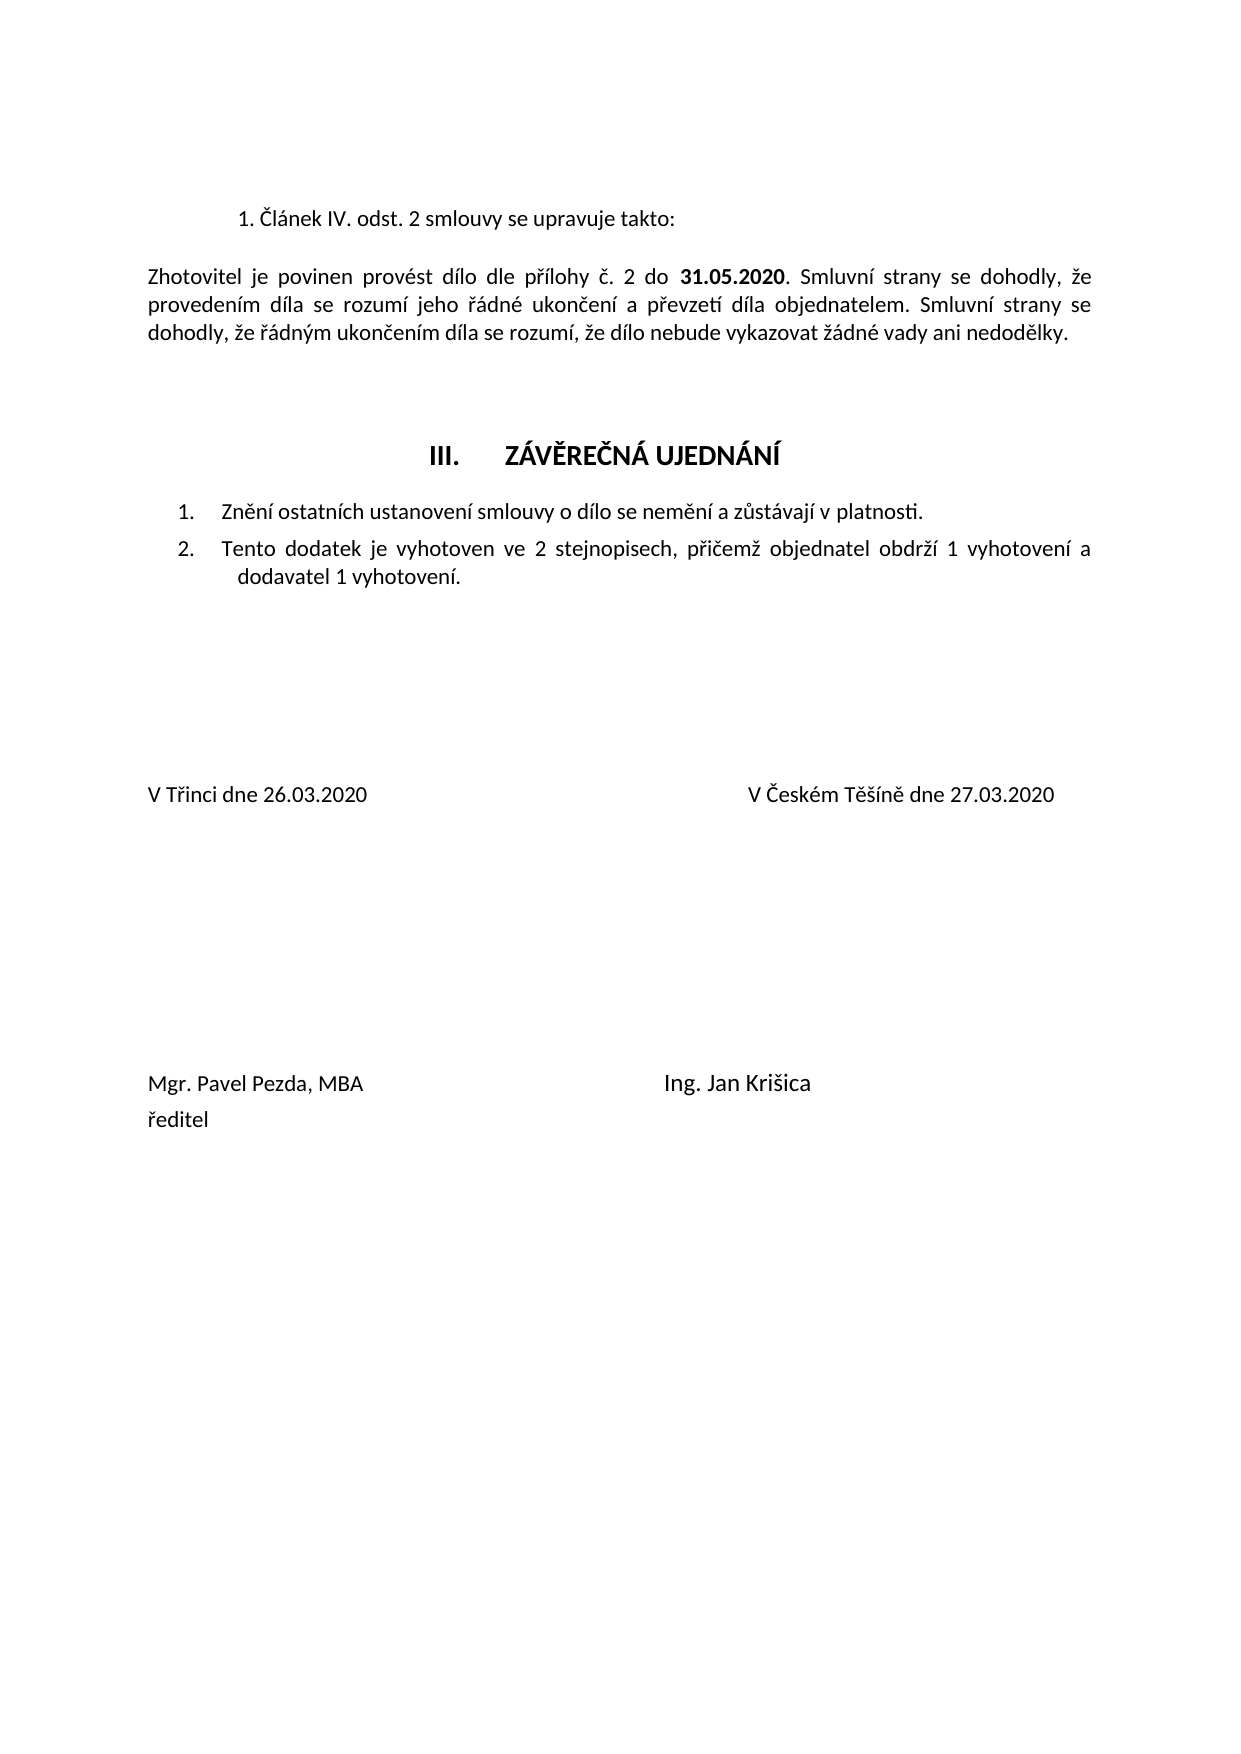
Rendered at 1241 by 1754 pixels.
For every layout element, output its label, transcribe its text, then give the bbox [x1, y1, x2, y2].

subtitle ZÁVĚREČNÁ UJEDNÁNÍ [148, 437, 1093, 472]
text V Třinci dne 26.03.2020 V Českém Těšíně dne 27.03.2020 [148, 780, 1093, 808]
text Mgr. Pavel Pezda, MBA Ing. Jan Krišica [148, 1067, 1093, 1097]
subtitle 2. Tento dodatek je vyhotoven ve 2 stejnopisech, přičemž objednatel obdrží 1 vyhotovení a dodavatel 1 vyhotovení. [177, 534, 1093, 590]
text Zhotovitel je povinen provést dílo dle přílohy č. 2 do 31.05.2020. Smluvní strany se dohodly, že provedením díla se rozumí jeho řádné ukončení a převzetí díla objednatelem. Smluvní strany se dohodly, že řádným ukončením díla se rozumí, že dílo nebude vykazovat žádné vady ani nedodělky. [148, 262, 1093, 346]
subtitle 1. Znění ostatních ustanovení smlouvy o dílo se nemění a zůstávají v platnosti. [177, 497, 1093, 525]
text 1. Článek IV. odst. 2 smlouvy se upravuje takto: [237, 204, 1093, 232]
text ředitel [148, 1106, 1093, 1134]
